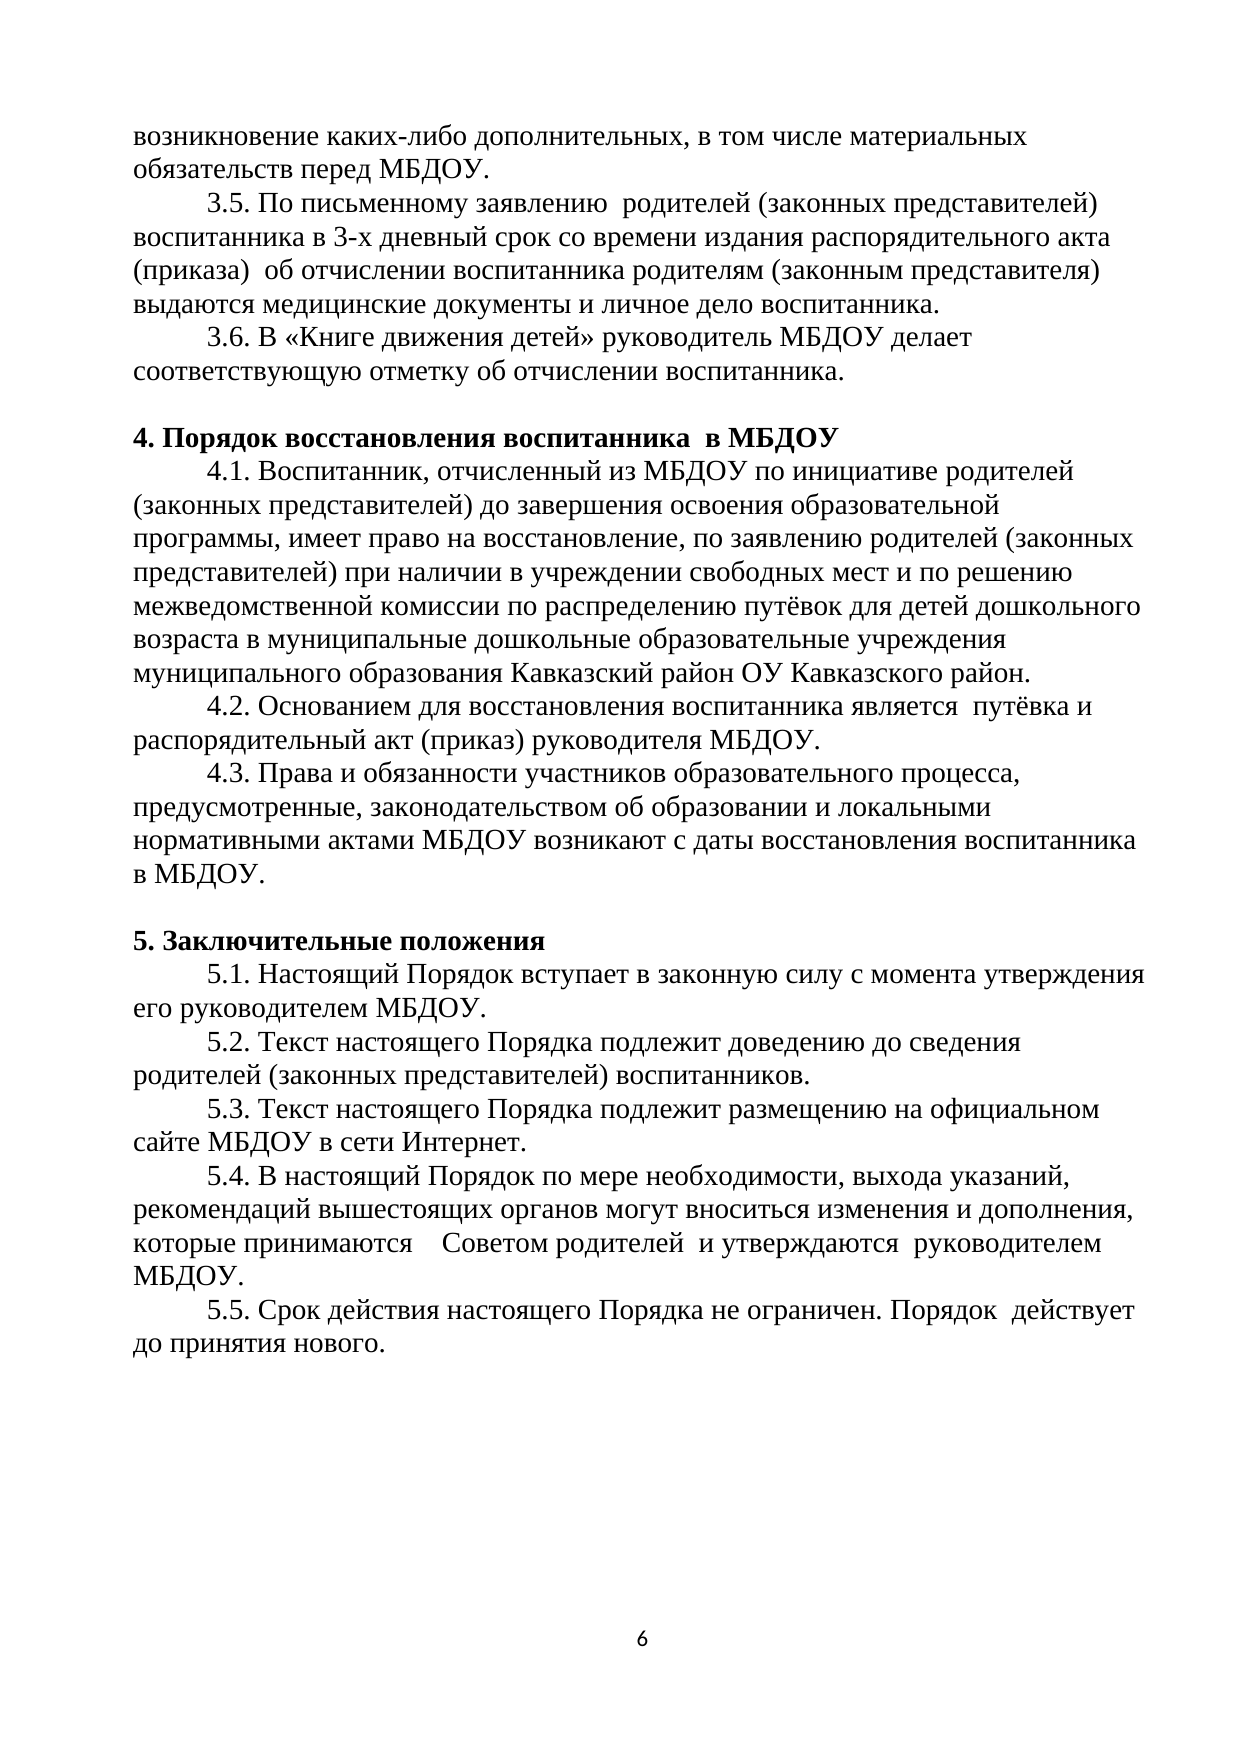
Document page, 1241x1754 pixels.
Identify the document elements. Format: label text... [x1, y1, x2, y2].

text 5.2. Текст настоящего Порядка подлежит доведению до сведения родителей (законных представителей) воспитанников. [133, 1024, 1152, 1091]
text 5. Заключительные положения [133, 923, 1152, 957]
text 5.3. Текст настоящего Порядка подлежит размещению на официальном сайте МБДОУ в сети Интернет. [133, 1091, 1152, 1158]
text 3.5. По письменному заявлению родителей (законных представителей) воспитанника в 3-х дневный срок со времени издания распорядительного акта (приказа) об отчислении воспитанника родителям (законным представителя) выдаются медицинские документы и личное дело воспитанника. [133, 185, 1152, 319]
text 5.1. Настоящий Порядок вступает в законную силу с момента утверждения его руководителем МБДОУ. [133, 957, 1152, 1024]
text 4.2. Основанием для восстановления воспитанника является путёвка и распорядительный акт (приказ) руководителя МБДОУ. [133, 688, 1152, 755]
text 4.1. Воспитанник, отчисленный из МБДОУ по инициативе родителей (законных представителей) до завершения освоения образовательной программы, имеет право на восстановление, по заявлению родителей (законных представителей) при наличии в учреждении свободных мест и по решению межведомственной комиссии по распределению путёвок для детей дошкольного возраста в муниципальные дошкольные образовательные учреждения муниципального образования Кавказский район ОУ Кавказского район. [133, 453, 1152, 688]
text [133, 118, 1152, 185]
text 3.6. В «Книге движения детей» руководитель МБДОУ делает соответствующую отметку об отчислении воспитанника. [133, 319, 1152, 386]
text 5.4. В настоящий Порядок по мере необходимости, выхода указаний, рекомендаций вышестоящих органов могут вноситься изменения и дополнения, которые принимаются Советом родителей и утверждаются руководителем МБДОУ. [133, 1158, 1152, 1292]
text 5.5. Срок действия настоящего Порядка не ограничен. Порядок действует до принятия нового. [133, 1292, 1152, 1359]
text 4.3. Права и обязанности участников образовательного процесса, предусмотренные, законодательством об образовании и локальными нормативными актами МБДОУ возникают с даты восстановления воспитанника в МБДОУ. [133, 755, 1152, 889]
text 4. Порядок восстановления воспитанника в МБДОУ [133, 420, 1152, 453]
